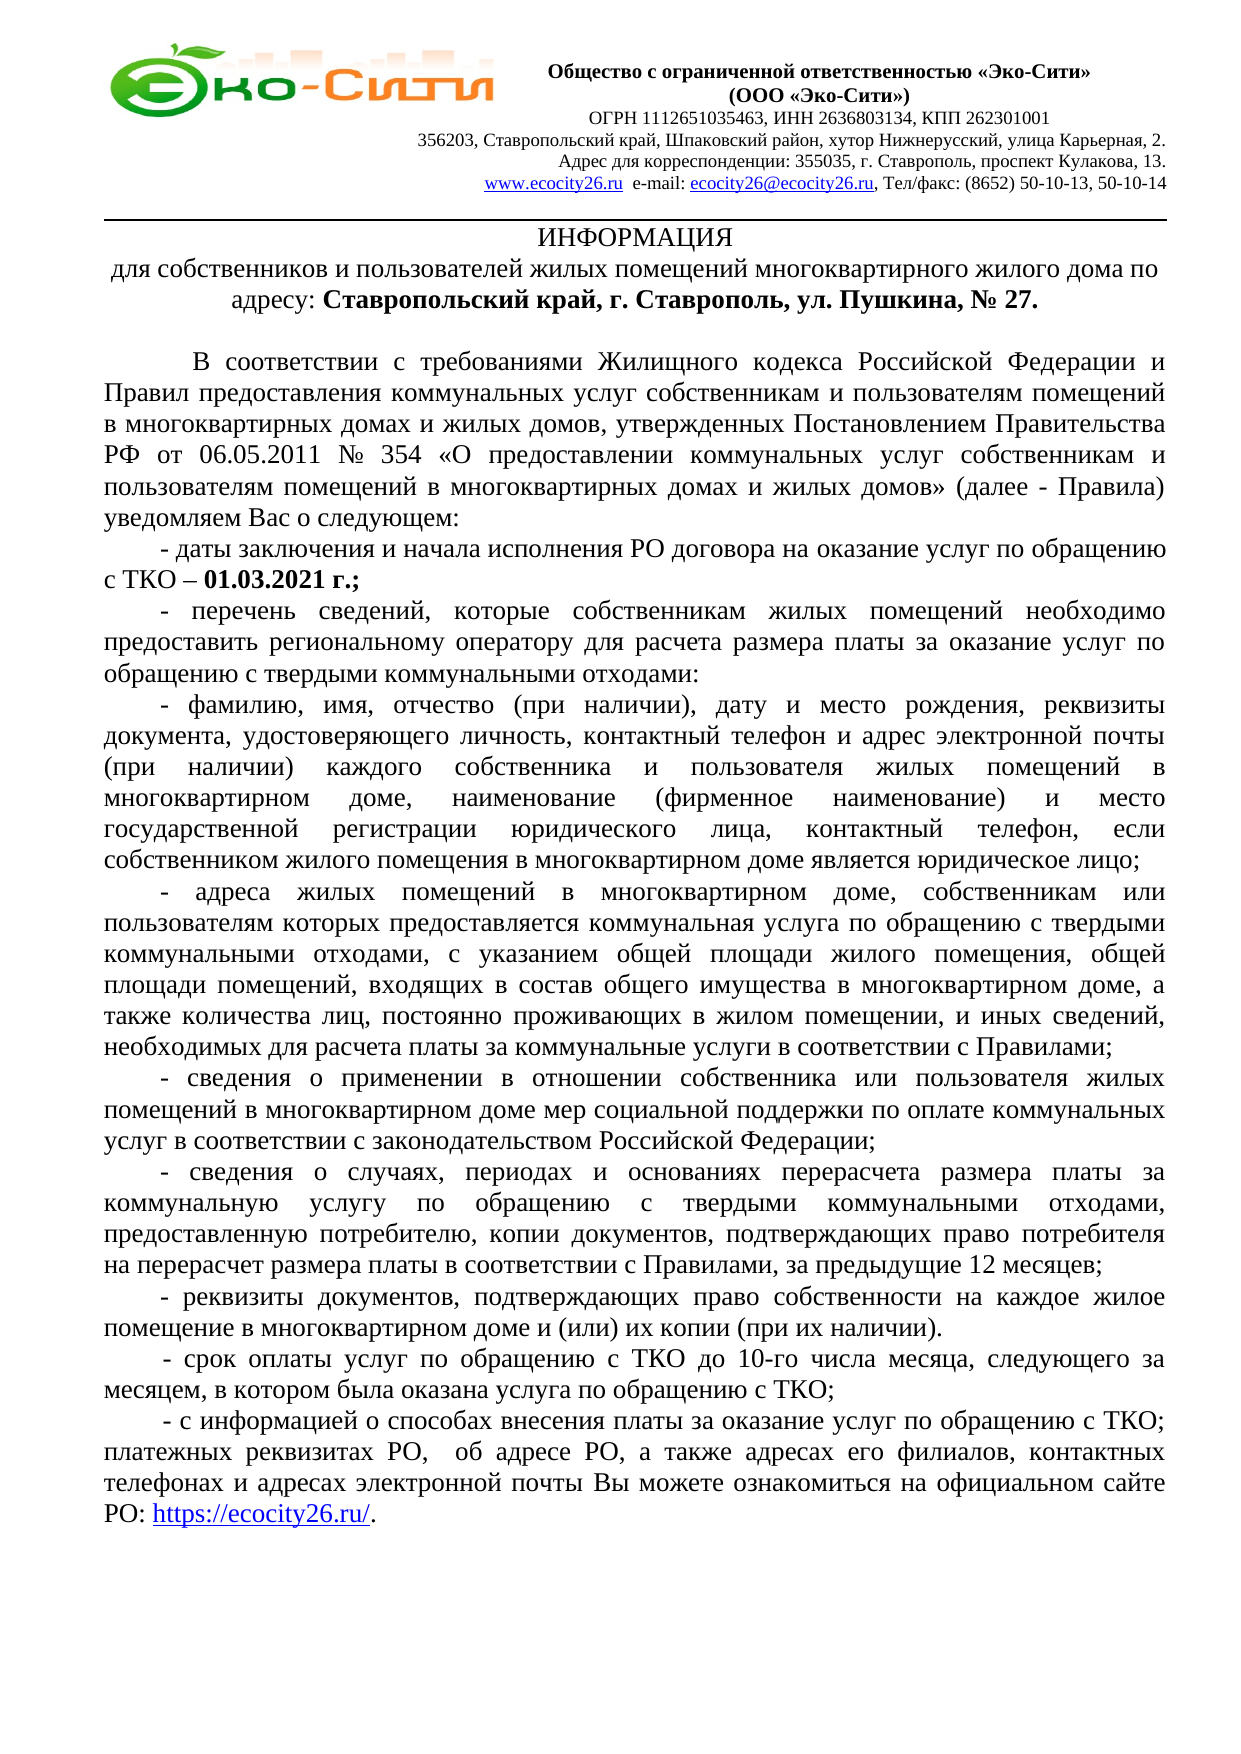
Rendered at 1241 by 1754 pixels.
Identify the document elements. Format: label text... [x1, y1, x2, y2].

text В соответствии с требованиями Жилищного кодекса Российской Федерации и Правил предоставления коммунальных услуг собственникам и пользователям помещений в многоквартирных домах и жилых домов, утвержденных Постановлением Правительства РФ от 06.05.2011 № 354 «О предоставлении коммунальных услуг собственникам и пользователям помещений в многоквартирных домах и жилых домов» (далее - Правила) уведомляем Вас о следующем: [103, 345, 1167, 532]
text Общество с ограниченной ответственностью «Эко-Сити» [472, 59, 1167, 83]
text - адреса жилых помещений в многоквартирном доме, собственникам или пользователям которых предоставляется коммунальная услуга по обращению с твердыми коммунальными отходами, с указанием общей площади жилого помещения, общей площади помещений, входящих в состав общего имущества в многоквартирном доме, а также количества лиц, постоянно проживающих в жилом помещении, и иных сведений, необходимых для расчета платы за коммунальные услуги в соответствии с Правилами; [103, 875, 1167, 1062]
text - перечень сведений, которые собственникам жилых помещений необходимо предоставить региональному оператору для расчета размера платы за оказание услуг по обращению с твердыми коммунальными отходами: [103, 594, 1167, 688]
text - реквизиты документов, подтверждающих право собственности на каждое жилое помещение в многоквартирном доме и (или) их копии (при их наличии). [103, 1279, 1167, 1342]
text - сведения о случаях, периодах и основаниях перерасчета размера платы за коммунальную услугу по обращению с твердыми коммунальными отходами, предоставленную потребителю, копии документов, подтверждающих право потребителя на перерасчет размера платы в соответствии с Правилами, за предыдущие 12 месяцев; [103, 1155, 1167, 1279]
text (ООО «Эко-Сити») [472, 83, 1167, 107]
text для собственников и пользователей жилых помещений многоквартирного жилого дома по адресу: Ставропольский край, г. Ставрополь, ул. Пушкина, № 27. [103, 252, 1167, 314]
text ОГРН 1112651035463, ИНН 2636803134, КПП 262301001 [472, 107, 1167, 129]
text Адрес для корреспонденции: 355035, г. Ставрополь, проспект Кулакова, 13. [103, 150, 1167, 172]
text 356203, Ставропольский край, Шпаковский район, хутор Нижнерусский, улица Карьерная, 2. [103, 129, 1167, 150]
text - срок оплаты услуг по обращению с ТКО до 10-го числа месяца, следующего за месяцем, в котором была оказана услуга по обращению с ТКО; [103, 1342, 1167, 1404]
text - с информацией о способах внесения платы за оказание услуг по обращению с ТКО; платежных реквизитах РО, об адресе РО, а также адресах его филиалов, контактных телефонах и адресах электронной почты Вы можете ознакомиться на официальном сайте РО: https://ecocity26.ru/. [103, 1404, 1167, 1529]
text - фамилию, имя, отчество (при наличии), дату и место рождения, реквизиты документа, удостоверяющего личность, контактный телефон и адрес электронной почты (при наличии) каждого собственника и пользователя жилых помещений в многоквартирном доме, наименование (фирменное наименование) и место государственной регистрации юридического лица, контактный телефон, если собственником жилого помещения в многоквартирном доме является юридическое лицо; [103, 688, 1167, 875]
text ИНФОРМАЦИЯ [103, 221, 1167, 252]
text www.ecocity26.ru e-mail: ecocity26@ecocity26.ru, Тел/факс: (8652) 50-10-13, 50-10-14 [103, 172, 1167, 193]
text - даты заключения и начала исполнения РО договора на оказание услуг по обращению с ТКО – 01.03.2021 г.; [103, 532, 1167, 594]
text - сведения о применении в отношении собственника или пользователя жилых помещений в многоквартирном доме мер социальной поддержки по оплате коммунальных услуг в соответствии с законодательством Российской Федерации; [103, 1062, 1167, 1155]
picture [0, 0, 624, 275]
